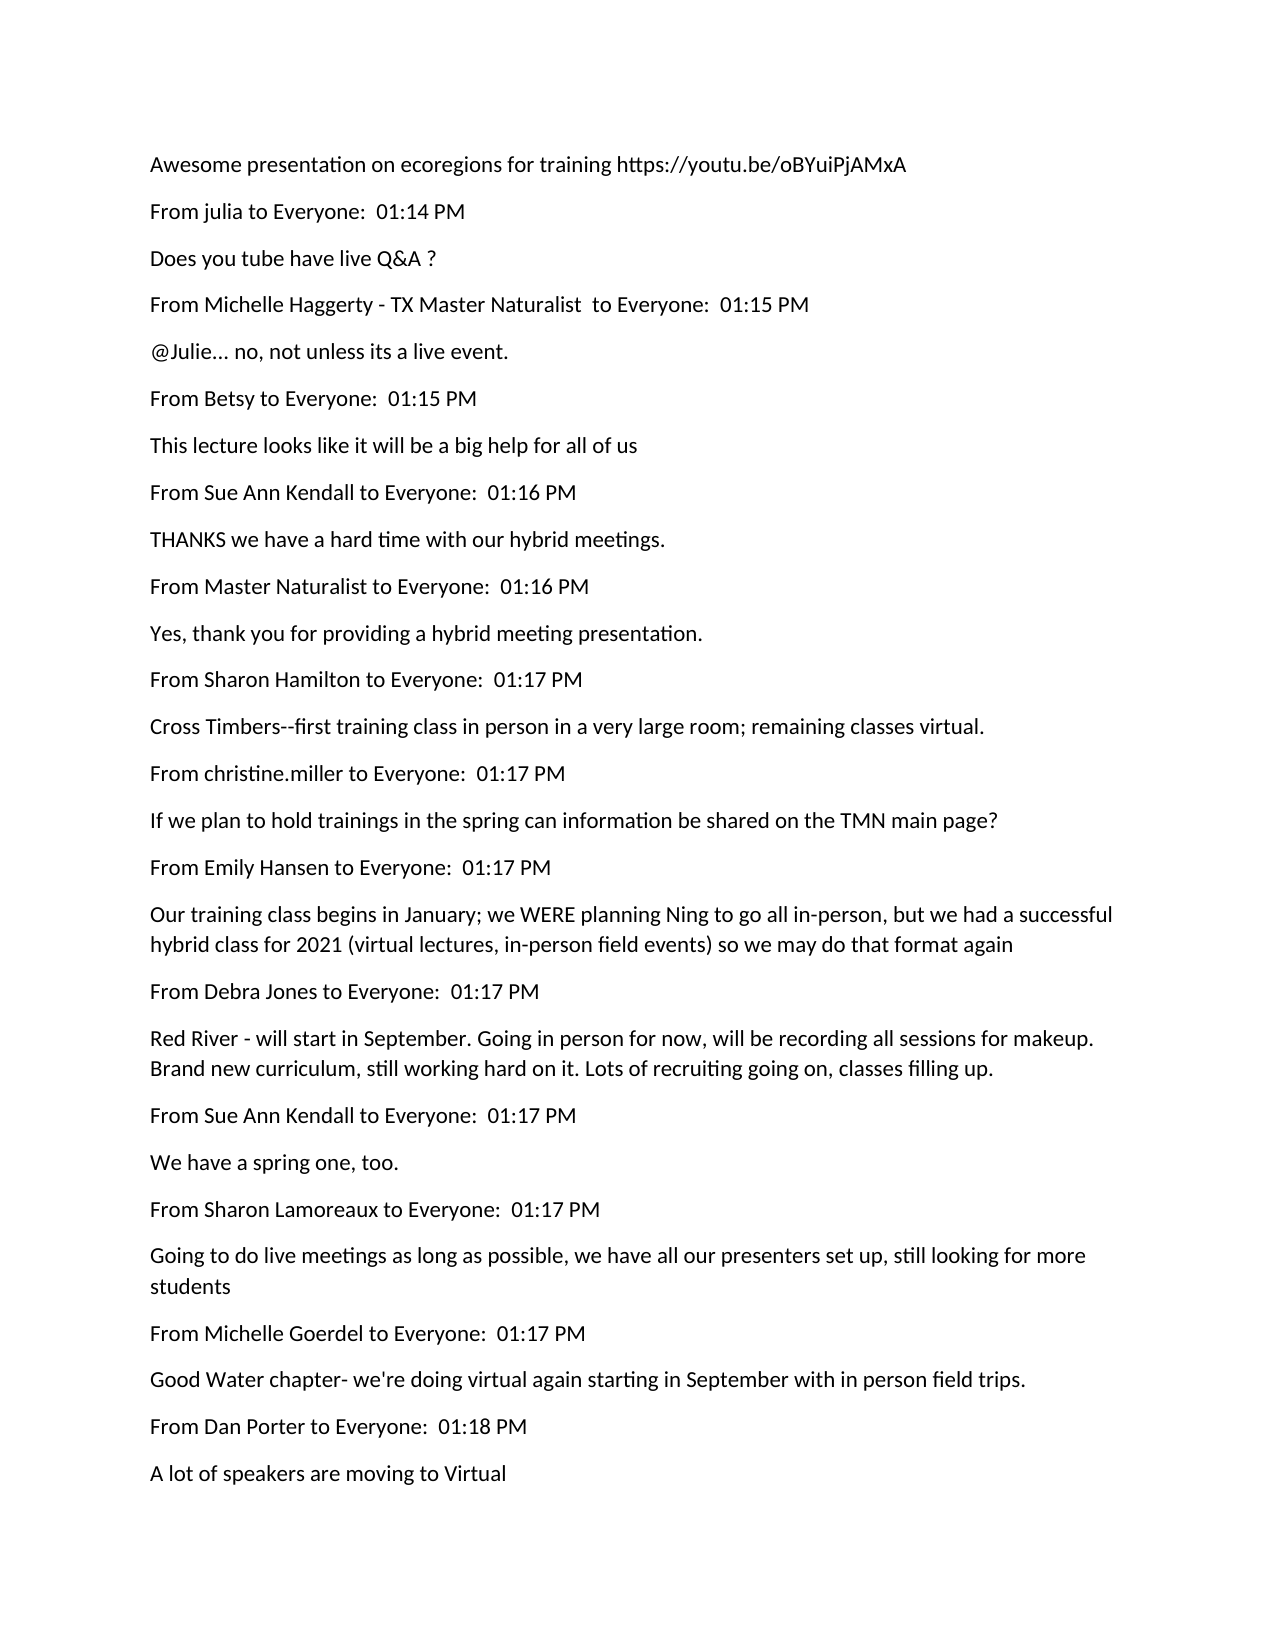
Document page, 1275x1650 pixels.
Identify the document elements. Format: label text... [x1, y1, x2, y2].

text Going to do live meetings as long as possible, we have all our presenters set up, still looking for more students [150, 1242, 1125, 1300]
text From Sue Ann Kendall to Everyone: 01:17 PM [150, 1101, 1125, 1129]
text From Michelle Haggerty - TX Master Naturalist to Everyone: 01:15 PM [150, 291, 1125, 319]
text Does you tube have live Q&A ? [150, 244, 1125, 272]
text Red River - will start in September. Going in person for now, will be recording all sessions for makeup. Brand new curriculum, still working hard on it. Lots of recruiting going on, classes filling up. [150, 1024, 1125, 1082]
text A lot of speakers are moving to Virtual [150, 1459, 1125, 1487]
text From Betsy to Everyone: 01:15 PM [150, 384, 1125, 412]
text From Sharon Hamilton to Everyone: 01:17 PM [150, 666, 1125, 694]
text We have a spring one, too. [150, 1148, 1125, 1176]
text From Dan Porter to Everyone: 01:18 PM [150, 1412, 1125, 1441]
text THANKS we have a hard time with our hybrid meetings. [150, 525, 1125, 553]
text @Julie... no, not unless its a live event. [150, 337, 1125, 366]
text If we plan to hold trainings in the spring can information be shared on the TMN main page? [150, 806, 1125, 834]
text From Master Naturalist to Everyone: 01:16 PM [150, 572, 1125, 600]
text From Debra Jones to Everyone: 01:17 PM [150, 977, 1125, 1005]
text From Sue Ann Kendall to Everyone: 01:16 PM [150, 478, 1125, 506]
text Cross Timbers--first training class in person in a very large room; remaining classes virtual. [150, 712, 1125, 741]
text From Sharon Lamoreaux to Everyone: 01:17 PM [150, 1195, 1125, 1223]
text From julia to Everyone: 01:14 PM [150, 197, 1125, 225]
text Awesome presentation on ecoregions for training https://youtu.be/oBYuiPjAMxA [150, 150, 1125, 178]
text This lecture looks like it will be a big help for all of us [150, 431, 1125, 459]
text From christine.miller to Everyone: 01:17 PM [150, 759, 1125, 787]
text From Michelle Goerdel to Everyone: 01:17 PM [150, 1319, 1125, 1347]
text From Emily Hansen to Everyone: 01:17 PM [150, 853, 1125, 881]
text Good Water chapter- we're doing virtual again starting in September with in person field trips. [150, 1366, 1125, 1394]
text Our training class begins in January; we WERE planning Ning to go all in-person, but we had a successful hybrid class for 2021 (virtual lectures, in-person field events) so we may do that format again [150, 900, 1125, 958]
text Yes, thank you for providing a hybrid meeting presentation. [150, 619, 1125, 647]
